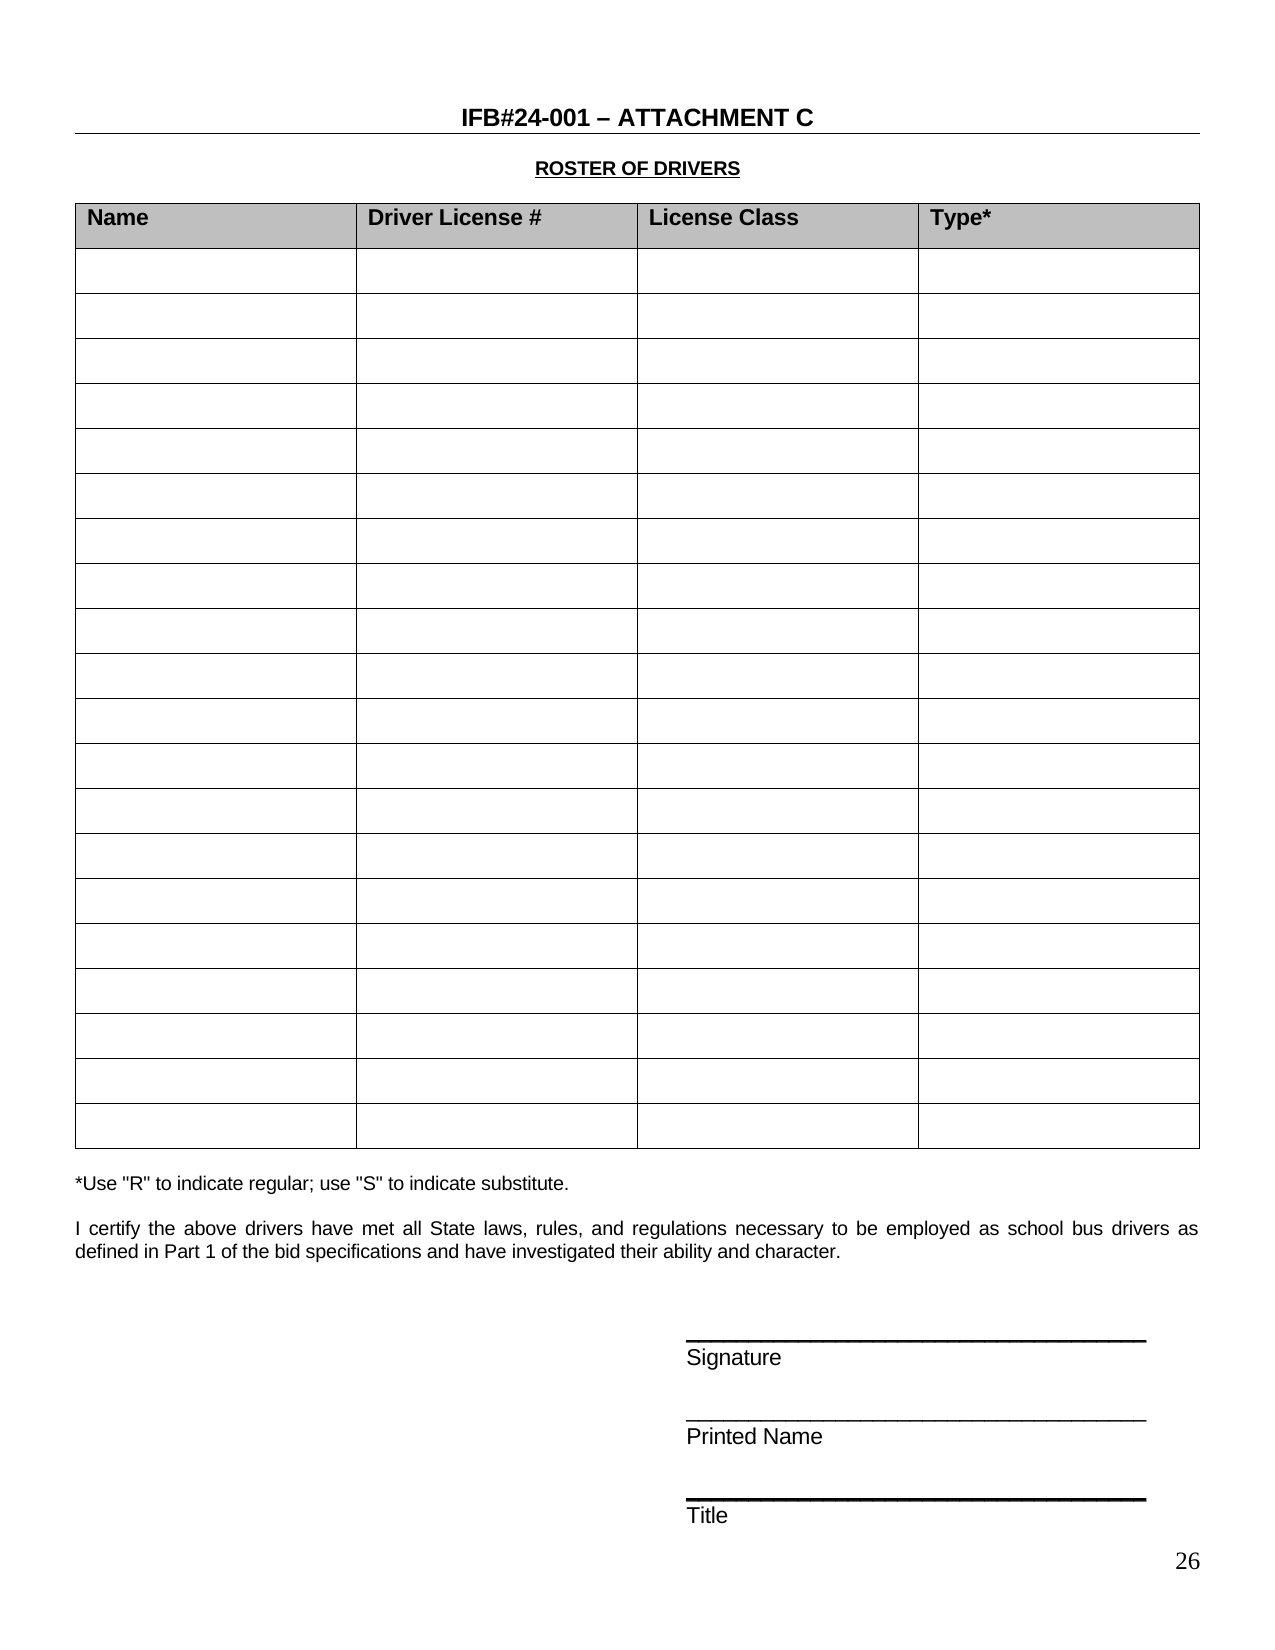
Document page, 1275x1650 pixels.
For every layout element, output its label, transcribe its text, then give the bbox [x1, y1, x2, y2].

table_cell [357, 699, 637, 743]
table_cell [919, 744, 1199, 788]
table_cell [638, 879, 918, 923]
table_cell [357, 924, 637, 968]
table_cell [638, 789, 918, 833]
table_cell [357, 789, 637, 833]
table_cell [638, 249, 918, 293]
table_cell [357, 1059, 637, 1103]
table_cell [919, 969, 1199, 1013]
table_cell [357, 1014, 637, 1058]
table_cell [638, 924, 918, 968]
table_cell [919, 1014, 1199, 1058]
table_cell [76, 249, 356, 293]
table_cell [357, 969, 637, 1013]
table_cell [638, 969, 918, 1013]
table_cell [638, 609, 918, 653]
table_cell [638, 294, 918, 338]
table_cell [919, 519, 1199, 563]
table_cell [919, 609, 1199, 653]
table_cell [76, 1059, 356, 1103]
text *Use "R" to indicate regular; use "S" to indicate substitute. [75, 1171, 1200, 1194]
table_cell [357, 744, 637, 788]
table_cell [919, 429, 1199, 473]
table_cell Title [675, 1502, 1200, 1528]
table_cell [357, 654, 637, 698]
table_cell [76, 564, 356, 608]
table_cell [638, 564, 918, 608]
table_cell [638, 654, 918, 698]
table_cell [76, 1104, 356, 1148]
table_cell [638, 429, 918, 473]
table_cell [638, 1104, 918, 1148]
table_cell [357, 249, 637, 293]
table_cell [76, 1014, 356, 1058]
table_cell [76, 789, 356, 833]
table_cell [919, 384, 1199, 428]
table_cell [638, 384, 918, 428]
table_cell [919, 1104, 1199, 1148]
table_header _____________________________________ [675, 1291, 1200, 1344]
table_cell [638, 474, 918, 518]
table_cell [76, 879, 356, 923]
table_header Name [76, 204, 356, 248]
text I certify the above drivers have met all State laws, rules, and regulations necessary to be employed as school bus drivers as defined in Part 1 of the bid specifications and have investigated their ability and character. [75, 1217, 1200, 1262]
table_cell [638, 744, 918, 788]
table_header License Class [638, 204, 918, 248]
table_cell [76, 294, 356, 338]
table_cell [638, 699, 918, 743]
table_cell [357, 879, 637, 923]
table_header Type* [919, 204, 1199, 248]
table_cell [919, 474, 1199, 518]
table_cell [357, 519, 637, 563]
table_cell [76, 654, 356, 698]
table_cell Printed Name [675, 1423, 1200, 1449]
table_cell [919, 699, 1199, 743]
table_cell [76, 969, 356, 1013]
table_cell [357, 564, 637, 608]
table_cell [638, 834, 918, 878]
table_cell [76, 384, 356, 428]
table_cell [357, 609, 637, 653]
table_cell [919, 339, 1199, 383]
table_cell [919, 924, 1199, 968]
table_cell [76, 609, 356, 653]
table_cell [638, 1014, 918, 1058]
table_cell [76, 339, 356, 383]
table_cell [357, 339, 637, 383]
table_cell [638, 519, 918, 563]
table_header Driver License # [357, 204, 637, 248]
table_cell [357, 384, 637, 428]
table_cell [76, 474, 356, 518]
table_cell [76, 429, 356, 473]
table_cell [919, 249, 1199, 293]
table_cell [919, 564, 1199, 608]
table_cell [357, 1104, 637, 1148]
text ROSTER OF DRIVERS [75, 157, 1200, 180]
table_cell [919, 294, 1199, 338]
table_cell [919, 879, 1199, 923]
table_cell Signature [675, 1344, 1200, 1370]
table_cell [638, 339, 918, 383]
table_cell [357, 834, 637, 878]
table_cell [919, 654, 1199, 698]
table_cell [76, 519, 356, 563]
table_cell [357, 474, 637, 518]
table_cell [919, 1059, 1199, 1103]
table_cell [76, 834, 356, 878]
table_cell [357, 429, 637, 473]
table_cell [76, 744, 356, 788]
table_cell [919, 834, 1199, 878]
table_cell [919, 789, 1199, 833]
text IFB#24-001 – ATTACHMENT C [75, 103, 1200, 133]
table_cell [76, 924, 356, 968]
table_cell _____________________________________ [675, 1370, 1200, 1423]
table_cell _____________________________________ [675, 1449, 1200, 1502]
table_cell [357, 294, 637, 338]
table_cell [638, 1059, 918, 1103]
table_cell [76, 699, 356, 743]
